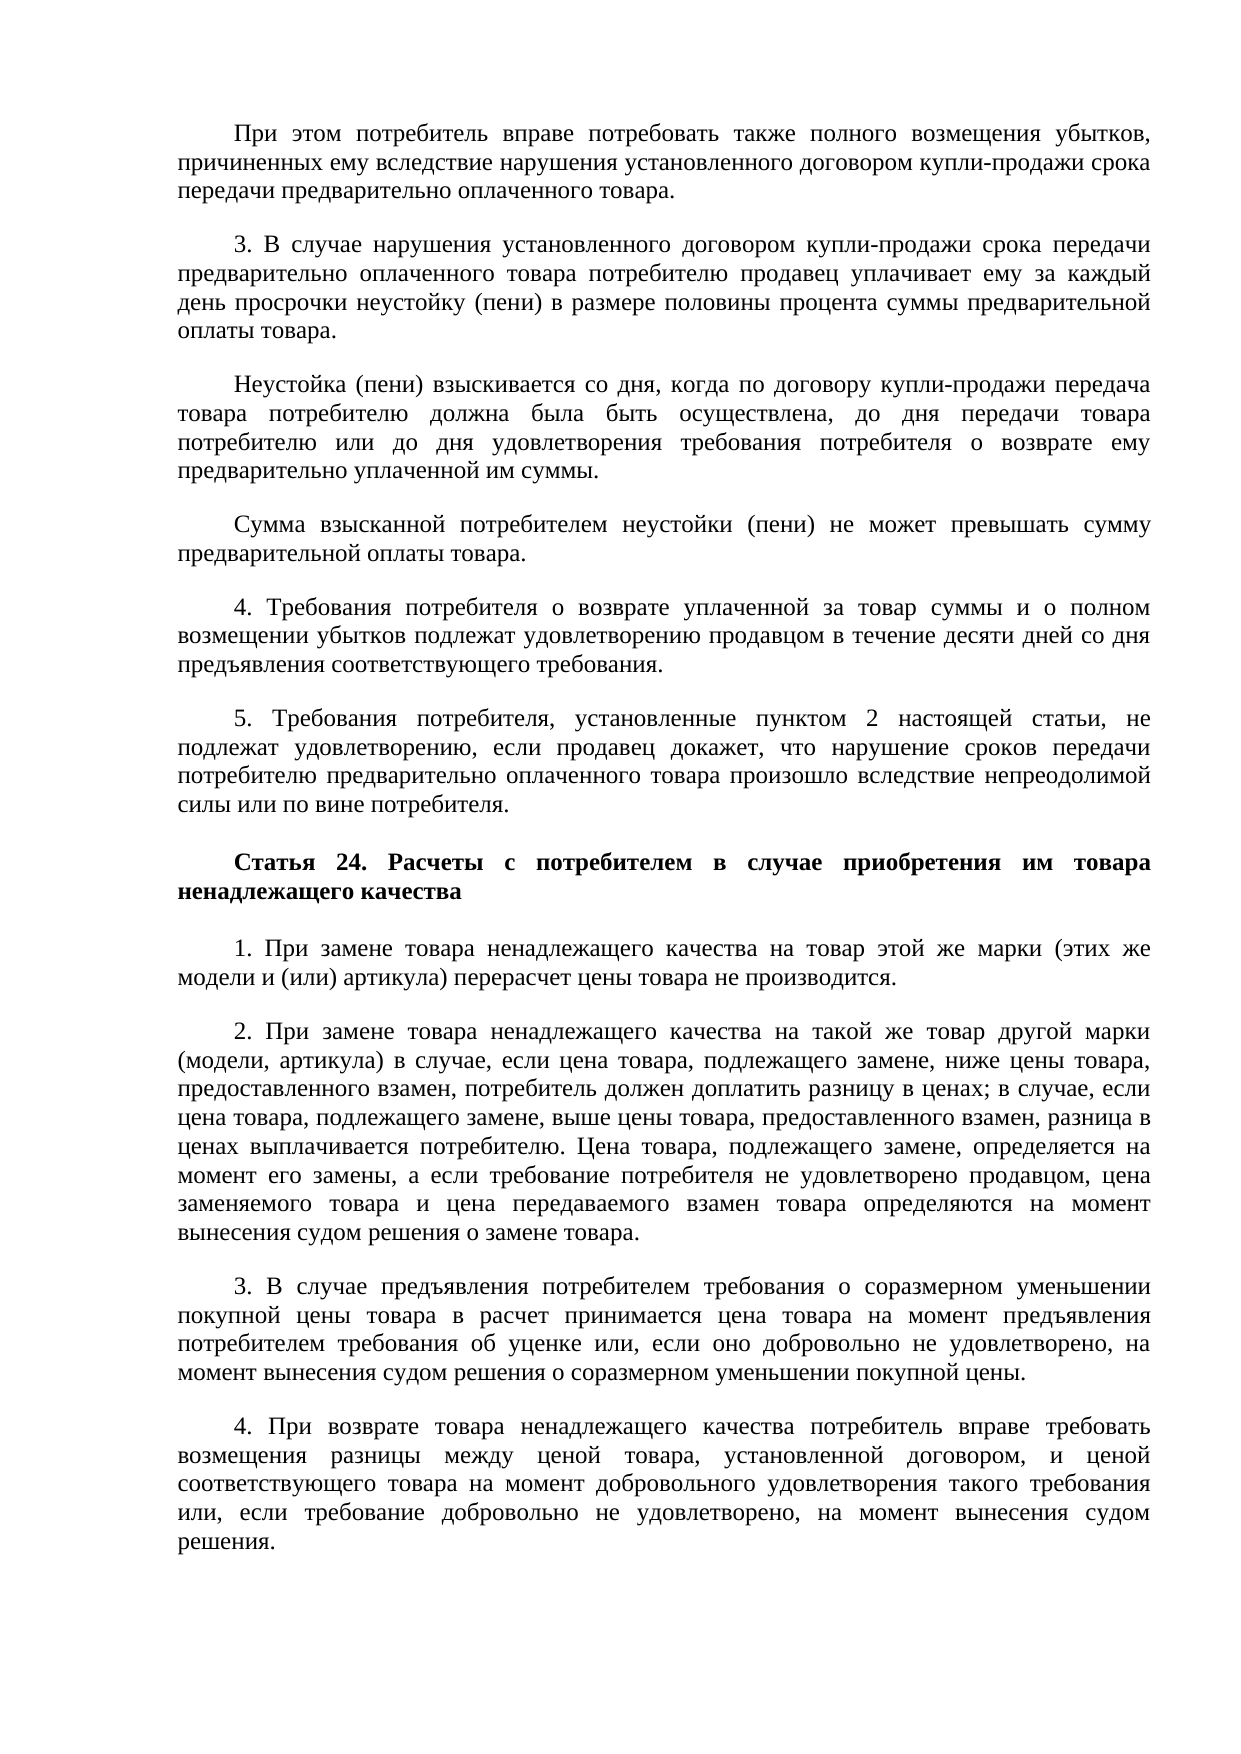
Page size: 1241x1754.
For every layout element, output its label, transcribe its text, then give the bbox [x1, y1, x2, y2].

text 4. Требования потребителя о возврате уплаченной за товар суммы и о полном возмещении убытков подлежат удовлетворению продавцом в течение десяти дней со дня предъявления соответствующего требования. [177, 592, 1152, 678]
text 2. При замене товара ненадлежащего качества на такой же товар другой марки (модели, артикула) в случае, если цена товара, подлежащего замене, ниже цены товара, предоставленного взамен, потребитель должен доплатить разницу в ценах; в случае, если цена товара, подлежащего замене, выше цены товара, предоставленного взамен, разница в ценах выплачивается потребителю. Цена товара, подлежащего замене, определяется на момент его замены, а если требование потребителя не удовлетворено продавцом, цена заменяемого товара и цена передаваемого взамен товара определяются на момент вынесения судом решения о замене товара. [177, 1016, 1152, 1246]
text 3. В случае нарушения установленного договором купли-продажи срока передачи предварительно оплаченного товара потребителю продавец уплачивает ему за каждый день просрочки неустойку (пени) в размере половины процента суммы предварительной оплаты товара. [177, 229, 1152, 344]
text 1. При замене товара ненадлежащего качества на товар этой же марки (этих же модели и (или) артикула) перерасчет цены товара не производится. [177, 933, 1152, 991]
text При этом потребитель вправе потребовать также полного возмещения убытков, причиненных ему вследствие нарушения установленного договором купли-продажи срока передачи предварительно оплаченного товара. [177, 118, 1152, 204]
text Неустойка (пени) взыскивается со дня, когда по договору купли-продажи передача товара потребителю должна была быть осуществлена, до дня передачи товара потребителю или до дня удовлетворения требования потребителя о возврате ему предварительно уплаченной им суммы. [177, 369, 1152, 484]
text Статья 24. Расчеты с потребителем в случае приобретения им товара ненадлежащего качества [177, 847, 1152, 904]
text Сумма взысканной потребителем неустойки (пени) не может превышать сумму предварительной оплаты товара. [177, 509, 1152, 567]
text 3. В случае предъявления потребителем требования о соразмерном уменьшении покупной цены товара в расчет принимается цена товара на момент предъявления потребителем требования об уценке или, если оно добровольно не удовлетворено, на момент вынесения судом решения о соразмерном уменьшении покупной цены. [177, 1271, 1152, 1386]
text 5. Требования потребителя, установленные пунктом 2 настоящей статьи, не подлежат удовлетворению, если продавец докажет, что нарушение сроков передачи потребителю предварительно оплаченного товара произошло вследствие непреодолимой силы или по вине потребителя. [177, 703, 1152, 818]
text 4. При возврате товара ненадлежащего качества потребитель вправе требовать возмещения разницы между ценой товара, установленной договором, и ценой соответствующего товара на момент добровольного удовлетворения такого требования или, если требование добровольно не удовлетворено, на момент вынесения судом решения. [177, 1411, 1152, 1555]
